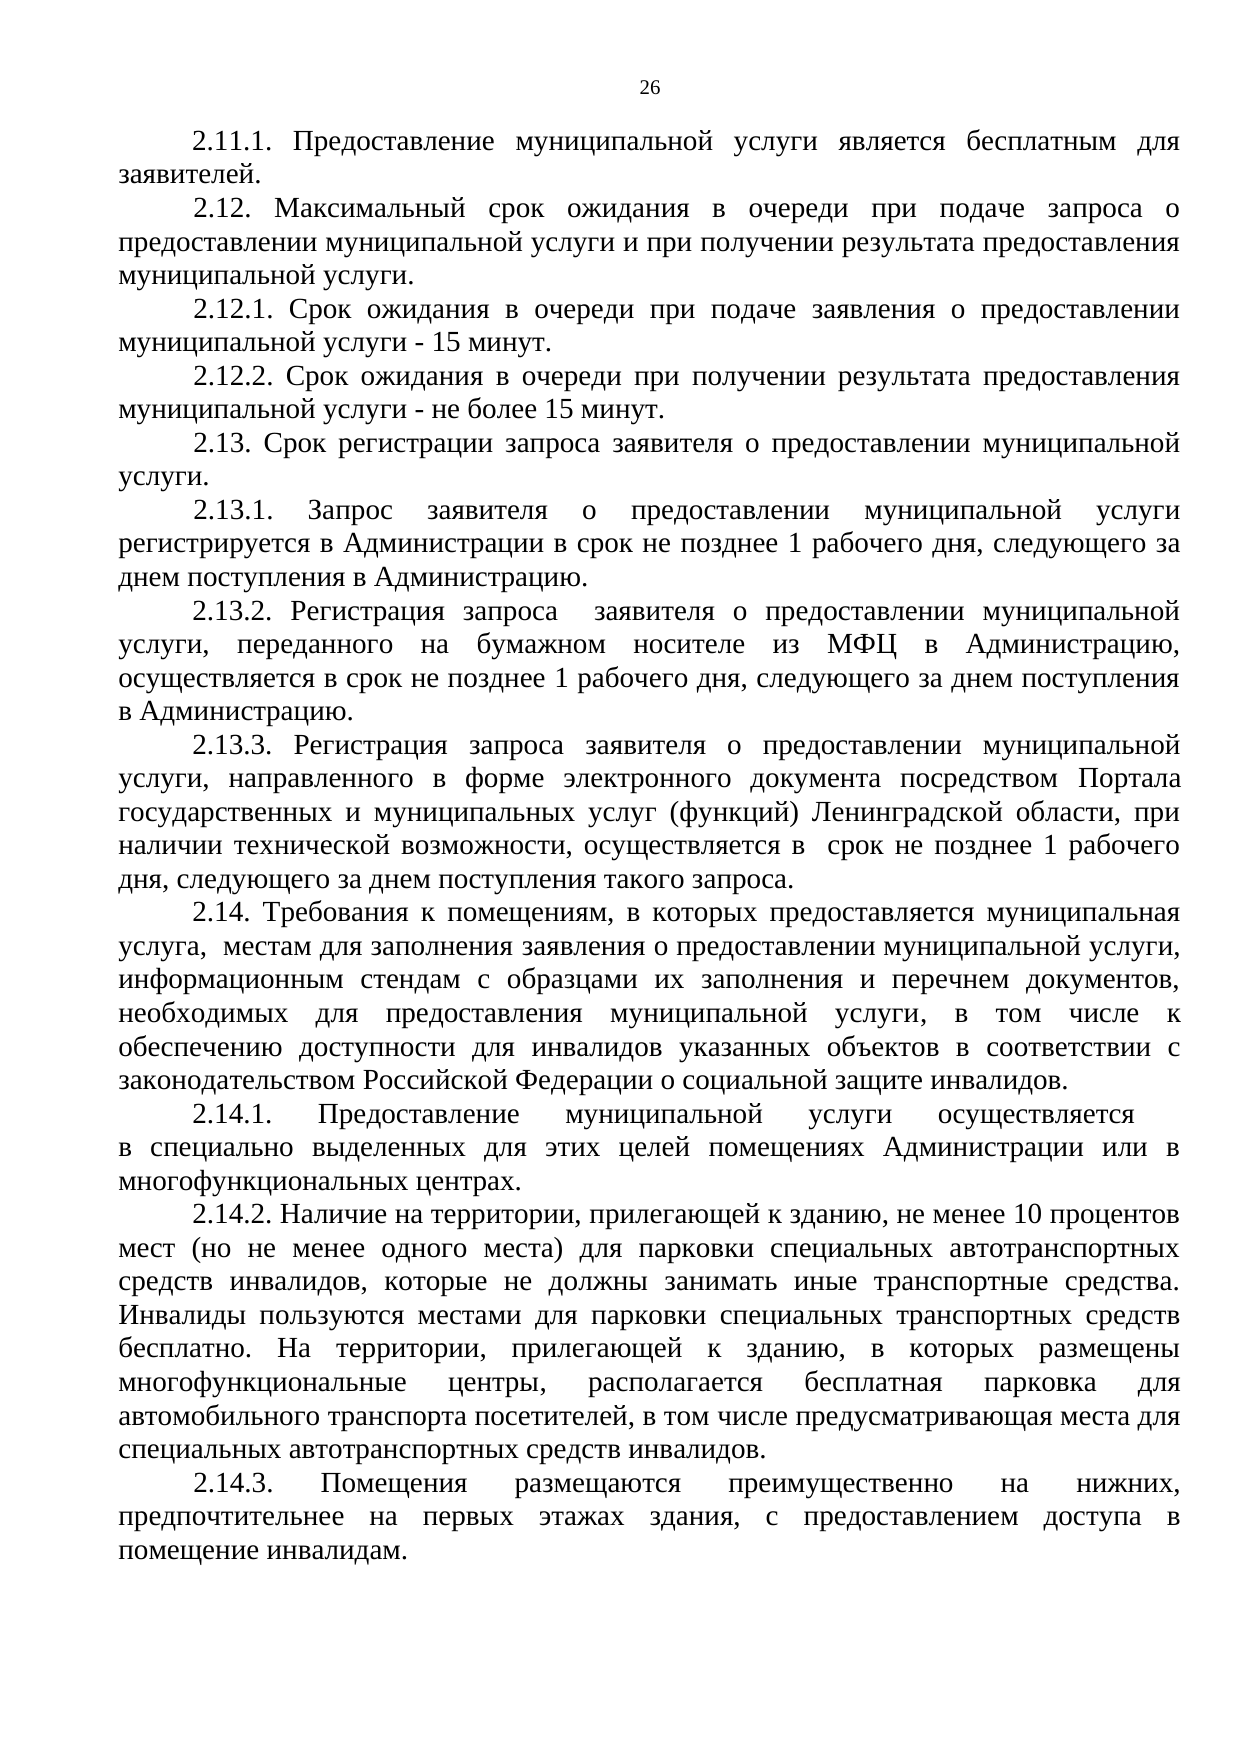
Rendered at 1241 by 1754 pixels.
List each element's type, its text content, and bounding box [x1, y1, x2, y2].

text 2.13.1. Запрос заявителя о предоставлении муниципальной услуги регистрируется в Администрации в срок не позднее 1 рабочего дня, следующего за днем поступления в Администрацию. [118, 492, 1181, 593]
text 2.12.1. Срок ожидания в очереди при подаче заявления о предоставлении муниципальной услуги - 15 минут. [118, 291, 1181, 358]
title 2.13.3. Регистрация запроса заявителя о предоставлении муниципальной услуги, направленного в форме электронного документа посредством Портала государственных и муниципальных услуг (функций) Ленинградской области, при наличии технической возможности, осуществляется в срок не позднее 1 рабочего дня, следующего за днем поступления такого запроса. [118, 727, 1181, 894]
text 2.12. Максимальный срок ожидания в очереди при подаче запроса о предоставлении муниципальной услуги и при получении результата предоставления муниципальной услуги. [118, 190, 1181, 291]
text 2.14.2. Наличие на территории, прилегающей к зданию, не менее 10 процентов мест (но не менее одного места) для парковки специальных автотранспортных средств инвалидов, которые не должны занимать иные транспортные средства. Инвалиды пользуются местами для парковки специальных транспортных средств бесплатно. На территории, прилегающей к зданию, в которых размещены многофункциональные центры, располагается бесплатная парковка для автомобильного транспорта посетителей, в том числе предусматривающая места для специальных автотранспортных средств инвалидов. [118, 1196, 1181, 1465]
text 2.11.1. Предоставление муниципальной услуги является бесплатным для заявителей. [118, 123, 1181, 190]
title 2.14. Требования к помещениям, в которых предоставляется муниципальная услуга, местам для заполнения заявления о предоставлении муниципальной услуги, информационным стендам с образцами их заполнения и перечнем документов, необходимых для предоставления муниципальной услуги, в том числе к обеспечению доступности для инвалидов указанных объектов в соответствии с законодательством Российской Федерации о социальной защите инвалидов. [118, 894, 1181, 1096]
text 2.13. Срок регистрации запроса заявителя о предоставлении муниципальной услуги. [118, 425, 1181, 492]
text 2.13.2. Регистрация запроса заявителя о предоставлении муниципальной услуги, переданного на бумажном носителе из МФЦ в Администрацию, осуществляется в срок не позднее 1 рабочего дня, следующего за днем поступления в Администрацию. [118, 593, 1181, 727]
text 2.14.1. Предоставление муниципальной услуги осуществляется в специально выделенных для этих целей помещениях Администрации или в многофункциональных центрах. [118, 1096, 1181, 1196]
text 2.14.3. Помещения размещаются преимущественно на нижних, предпочтительнее на первых этажах здания, с предоставлением доступа в помещение инвалидам. [118, 1465, 1181, 1565]
text 2.12.2. Срок ожидания в очереди при получении результата предоставления муниципальной услуги - не более 15 минут. [118, 358, 1181, 425]
